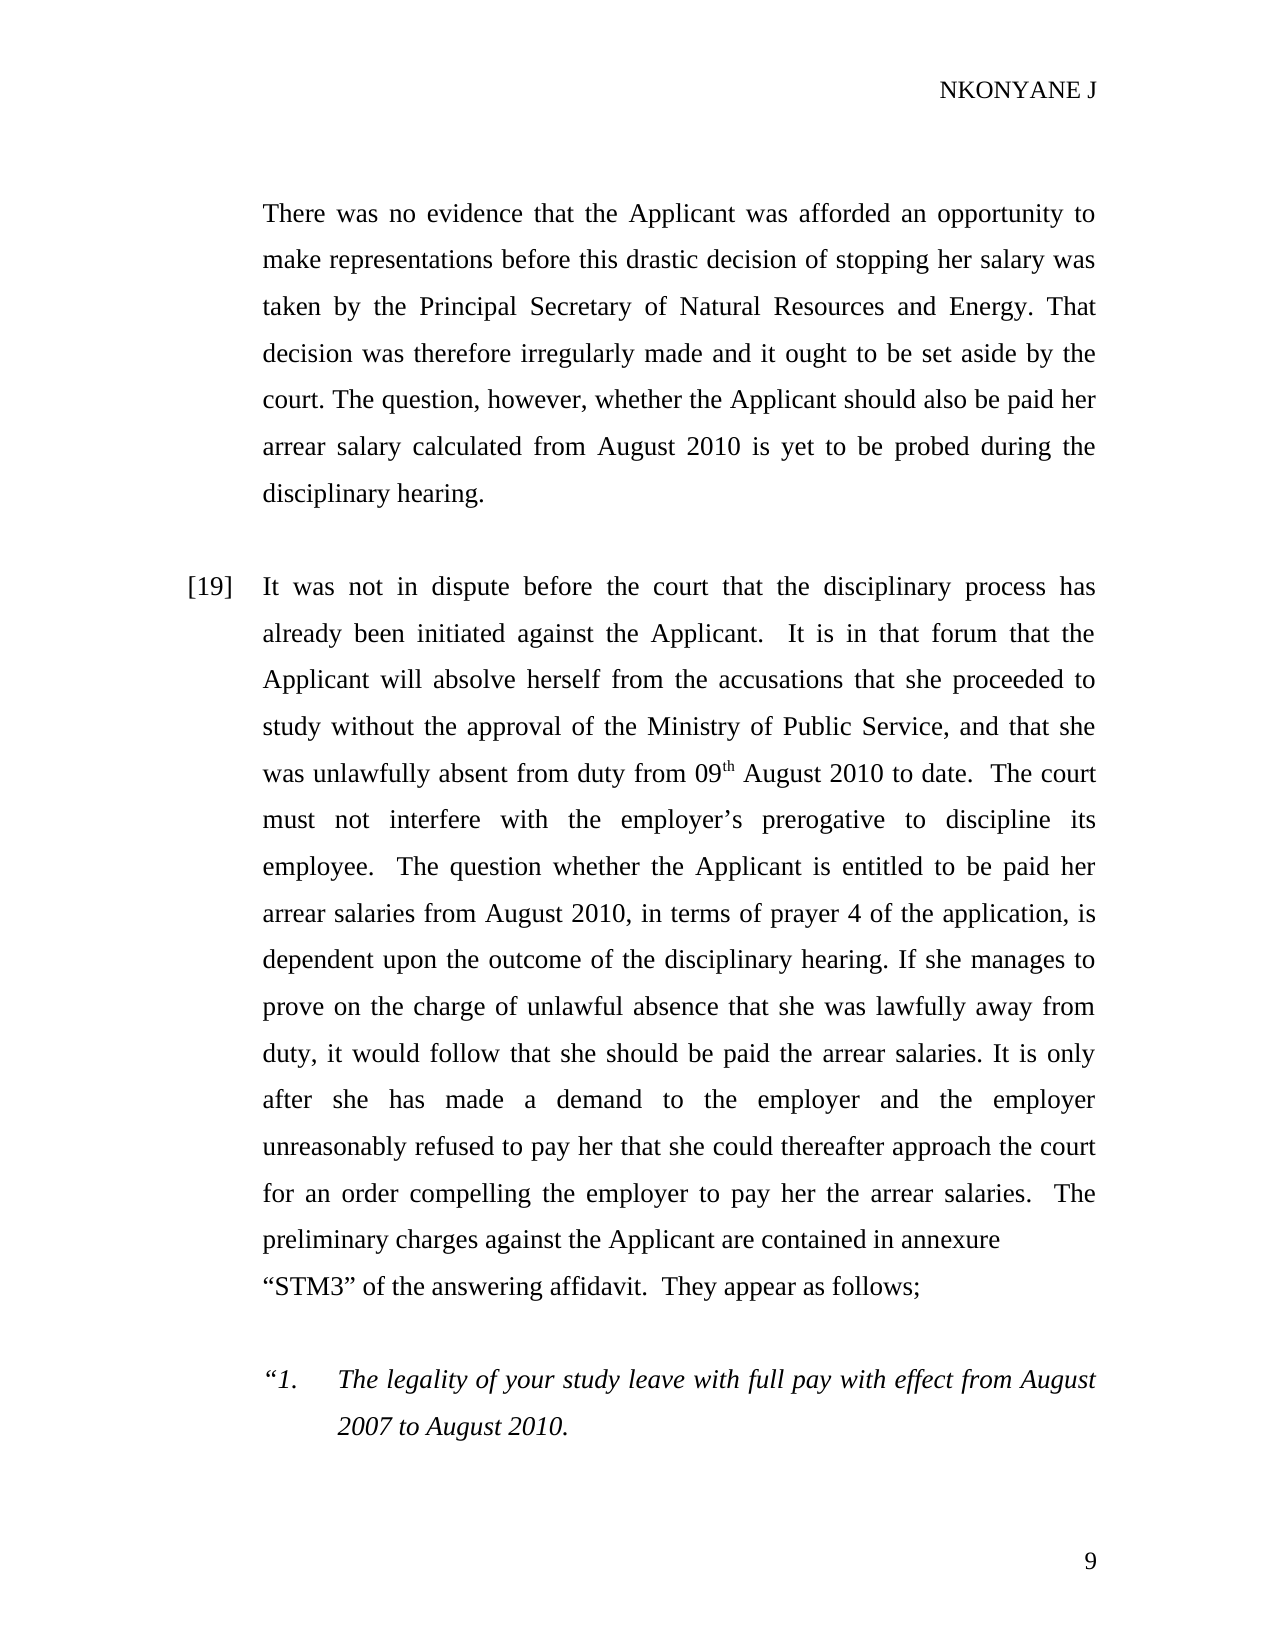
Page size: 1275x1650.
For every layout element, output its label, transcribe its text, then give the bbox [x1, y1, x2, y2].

text “1. The legality of your study leave with full pay with effect from August 2007 to August 2010. [262, 1363, 1097, 1441]
text There was no evidence that the Applicant was afforded an opportunity to make representations before this drastic decision of stopping her salary was taken by the Principal Secretary of Natural Resources and Energy. That decision was therefore irregularly made and it ought to be set aside by the court. The question, however, whether the Applicant should also be paid her arrear salary calculated from August 2010 is yet to be probed during the disciplinary hearing. [187, 197, 1097, 508]
text [19] It was not in dispute before the court that the disciplinary process has already been initiated against the Applicant. It is in that forum that the Applicant will absolve herself from the accusations that she proceeded to study without the approval of the Ministry of Public Service, and that she was unlawfully absent from duty from 09th August 2010 to date. The court must not interfere with the employer’s prerogative to discipline its employee. The question whether the Applicant is entitled to be paid her arrear salaries from August 2010, in terms of prayer 4 of the application, is dependent upon the outcome of the disciplinary hearing. If she manages to prove on the charge of unlawful absence that she was lawfully away from duty, it would follow that she should be paid the arrear salaries. It is only after she has made a demand to the employer and the employer unreasonably refused to pay her that she could thereafter approach the court for an order compelling the employer to pay her the arrear salaries. The preliminary charges against the Applicant are contained in annexure “STM3” of the answering affidavit. They appear as follows; [187, 570, 1097, 1301]
